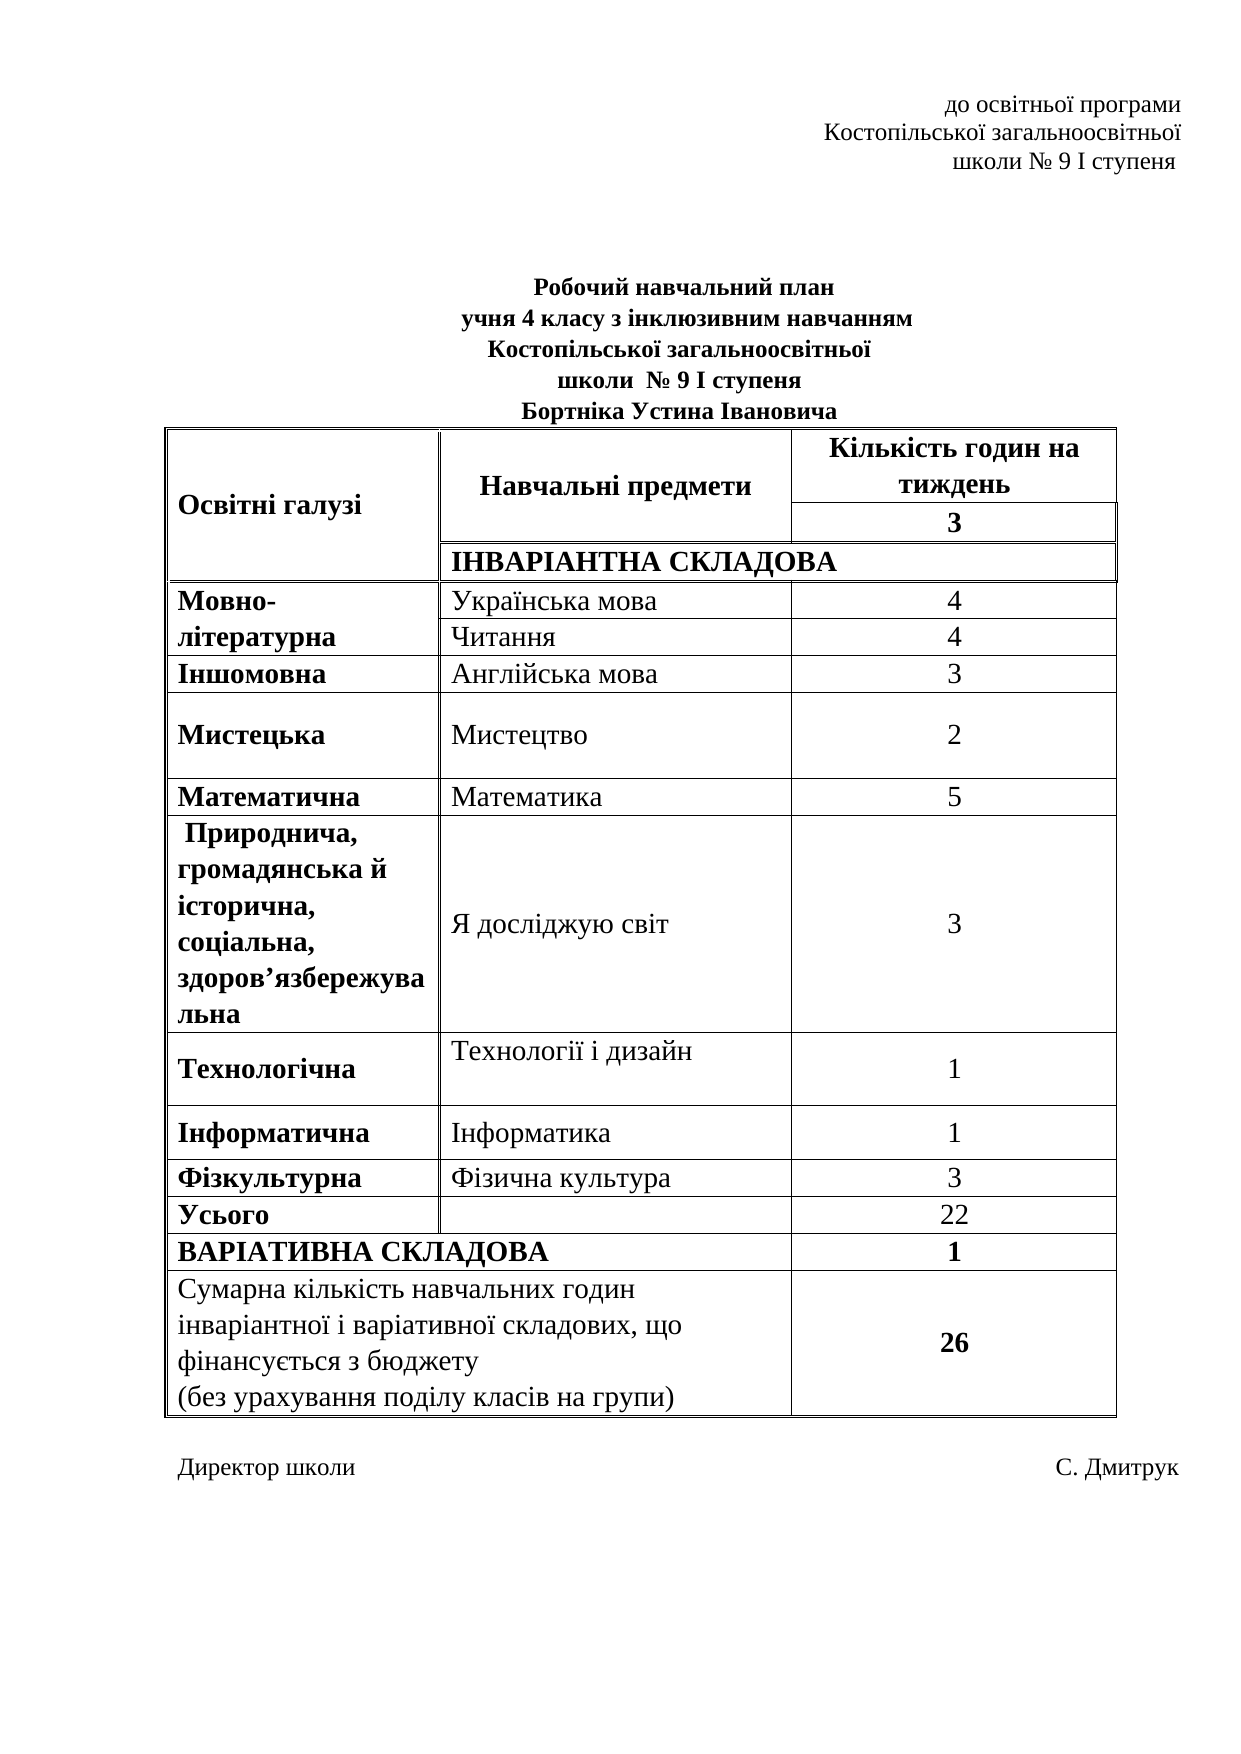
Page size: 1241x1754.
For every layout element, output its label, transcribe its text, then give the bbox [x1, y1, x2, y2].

table_cell 22 [792, 1197, 1116, 1233]
table_cell Мистецька [168, 693, 438, 778]
table_cell Іншомовна [168, 656, 438, 692]
table_cell 3 [792, 656, 1116, 692]
table_cell 2 [792, 693, 1116, 778]
table_cell Математична [168, 779, 438, 814]
table_cell Технологічна [168, 1033, 438, 1105]
table_cell Я досліджую світ [441, 816, 791, 1032]
table_cell [441, 1197, 791, 1233]
text Директор школи С. Дмитрук [177, 1452, 1181, 1480]
table_cell Сумарна кількість навчальних годин інваріантної і варіативної складових, що фінансується з бюджету (без урахування поділу класів на групи) [168, 1271, 791, 1415]
table_cell 26 [792, 1271, 1116, 1415]
table_cell Мовно-літературна [168, 580, 438, 655]
text учня 4 класу з інклюзивним навчанням [187, 303, 1181, 332]
table_header Освітні галузі [168, 430, 439, 579]
table_cell Інформатична [168, 1106, 438, 1159]
table_cell Природнича, громадянська й історична, соціальна, здоров’язбережувальна [168, 816, 438, 1032]
table_cell Українська мова [441, 583, 791, 618]
table_cell Читання [441, 619, 791, 655]
text школи № 9 І ступеня [177, 365, 1181, 394]
table_header Кількість годин на тиждень [792, 430, 1116, 502]
table_cell Фізична культура [441, 1160, 791, 1196]
text до освітньої програми [177, 89, 1181, 117]
text Костопільської загальноосвітньої [177, 334, 1181, 363]
table_cell 3 [792, 503, 1115, 541]
table_cell 3 [792, 816, 1116, 1032]
table_cell 1 [792, 1033, 1116, 1105]
table_cell 4 [792, 583, 1116, 618]
table_cell Технології і дизайн [441, 1033, 791, 1105]
table_cell Мистецтво [441, 693, 791, 778]
table_cell 3 [792, 1160, 1116, 1196]
table_cell ІНВАРІАНТНА СКЛАДОВА [441, 544, 1115, 579]
table_cell Інформатика [441, 1106, 791, 1159]
table_cell 4 [792, 619, 1116, 655]
text Робочий навчальний план [187, 272, 1181, 301]
table_cell ВАРІАТИВНА СКЛАДОВА [168, 1234, 791, 1270]
table_cell Англійська мова [441, 656, 791, 692]
table_cell Усього [168, 1197, 438, 1233]
table_cell Фізкультурна [168, 1160, 438, 1196]
text Костопільської загальноосвітньої [177, 117, 1181, 146]
table_cell Математика [441, 779, 791, 814]
text Бортніка Устина Івановича [177, 396, 1181, 425]
table_cell 1 [792, 1234, 1116, 1270]
text школи № 9 І ступеня [177, 146, 1181, 175]
table_cell 5 [792, 779, 1116, 814]
table_header Навчальні предмети [440, 430, 791, 541]
table_cell 1 [792, 1106, 1116, 1159]
